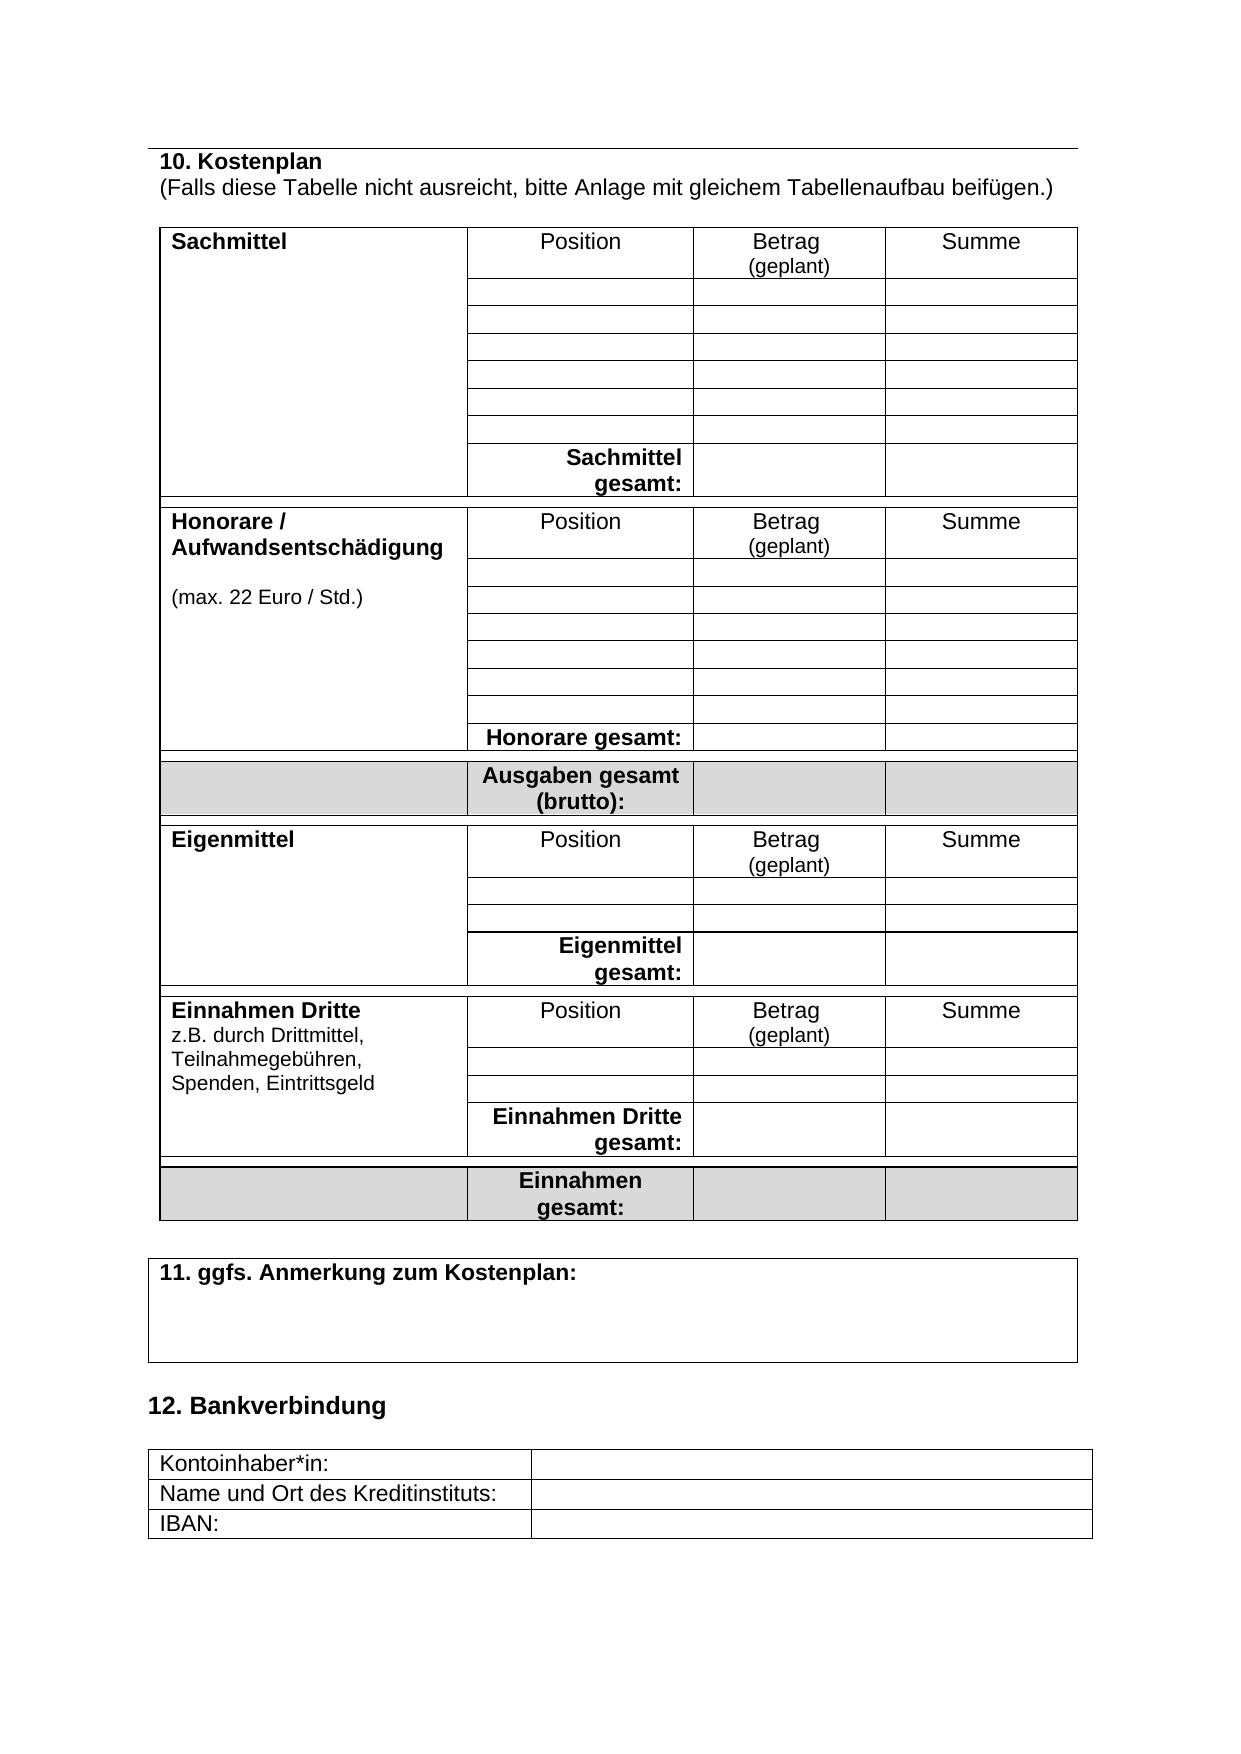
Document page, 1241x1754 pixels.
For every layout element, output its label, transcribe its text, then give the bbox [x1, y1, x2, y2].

table_cell IBAN: [149, 1510, 531, 1538]
table_cell 10. Kostenplan (Falls diese Tabelle nicht ausreicht, bitte Anlage mit gleichem Tabellenaufbau beifügen.) [148, 149, 1078, 1257]
text 12. Bankverbindung [148, 1391, 1093, 1420]
table_header [532, 1450, 1092, 1479]
table_header Kontoinhaber*in: [149, 1450, 531, 1479]
table_cell 11. ggfs. Anmerkung zum Kostenplan: [149, 1259, 1077, 1362]
table_cell Name und Ort des Kreditinstituts: [149, 1480, 531, 1508]
table_cell [532, 1510, 1092, 1538]
table_cell [532, 1480, 1092, 1508]
